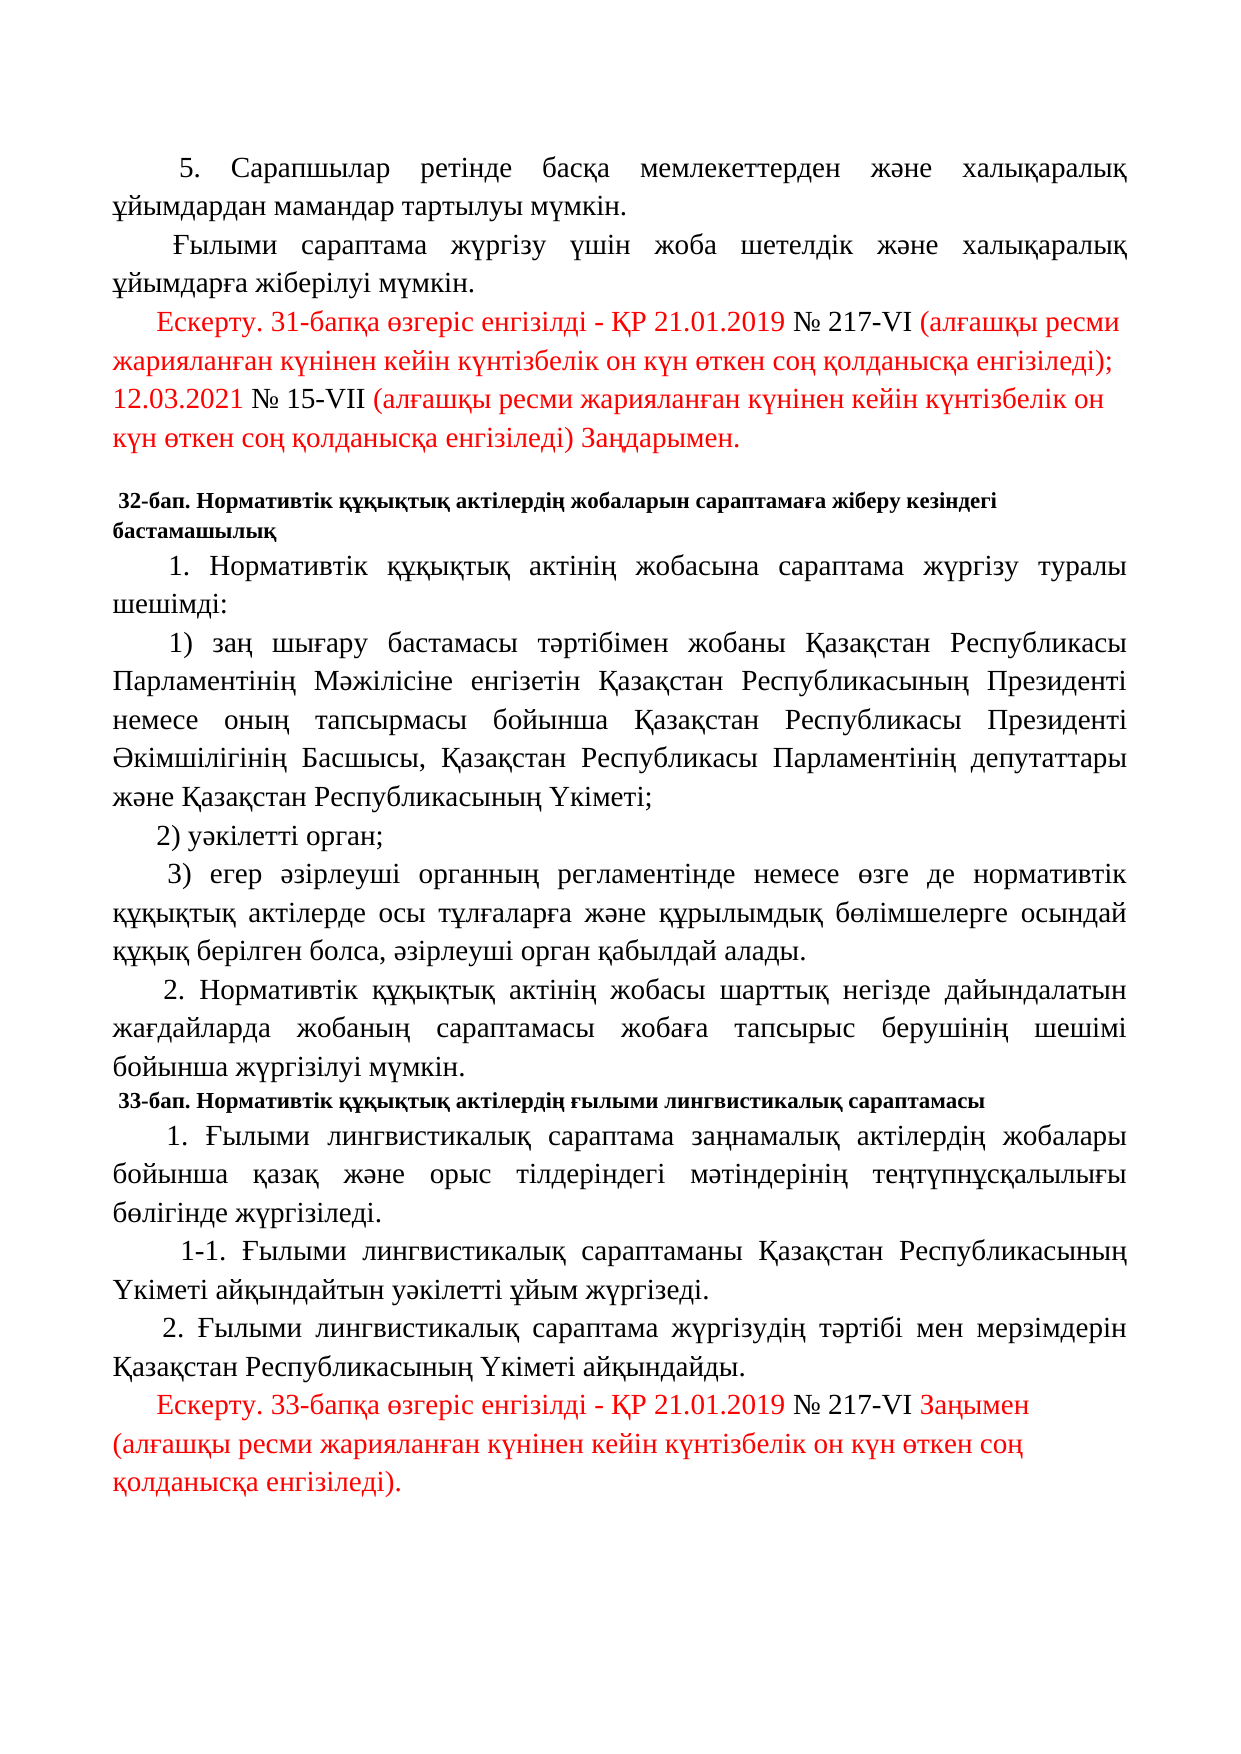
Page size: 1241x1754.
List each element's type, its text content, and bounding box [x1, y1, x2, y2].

text Ғылыми сараптама жүргізу үшін жоба шетелдік және халықаралық ұйымдарға жіберілуі мүмкін. [112, 227, 1128, 299]
text Ескерту. 33-бапқа өзгеріс енгізілді - ҚР 21.01.2019 № 217-VI Заңымен (алғашқы ресми жарияланған күнінен кейін күнтізбелік он күн өткен соң қолданысқа енгізіледі). [112, 1387, 1128, 1528]
text 5. Сарапшылар ретiнде басқа мемлекеттерден және халықаралық ұйымдардан мамандар тартылуы мүмкiн. [112, 150, 1128, 222]
text 1-1. Ғылыми лингвистикалық сараптаманы Қазақстан Республикасының Үкіметі айқындайтын уәкілетті ұйым жүргізеді. [112, 1233, 1128, 1305]
text 1. Нормативтiк құқықтық актiнiң жобасына сараптама жүргiзу туралы шешiмдi: [112, 548, 1128, 620]
text 3) егер әзірлеуші органның регламентiнде немесе өзге де нормативтік құқықтық актілерде осы тұлғаларға және құрылымдық бөлiмшелерге осындай құқық берiлген болса, әзірлеуші орган қабылдай алады. [112, 856, 1128, 967]
text 32-бап. Нормативтiк құқықтық актiлердiң жобаларын сараптамаға жiберу кезiндегi бастамашылық [112, 487, 1128, 544]
text 1) заң шығару бастамасы тәртібімен жобаны Қазақстан Республикасы Парламентінің Мәжілісіне енгізетін Қазақстан Республикасының Президенті немесе оның тапсырмасы бойынша Қазақстан Республикасы Президенті Әкімшілігінің Басшысы, Қазақстан Республикасы Парламентінің депутаттары және Қазақстан Республикасының Үкіметі; [112, 625, 1128, 813]
text 33-бап. Нормативтік құқықтық актілердің ғылыми лингвистикалық сараптамасы [112, 1087, 1128, 1114]
text Ескерту. 31-бапқа өзгеріс енгізілді - ҚР 21.01.2019 № 217-VI (алғашқы ресми жарияланған күнінен кейін күнтізбелік он күн өткен соң қолданысқа енгізіледі); 12.03.2021 № 15-VII (алғашқы ресми жарияланған күнінен кейін күнтізбелік он күн өткен соң қолданысқа енгізіледі) Заңдарымен. [112, 304, 1128, 483]
text 2) уәкілетті орган; [112, 818, 1128, 851]
text 1. Ғылыми лингвистикалық сараптама заңнамалық актілердің жобалары бойынша қазақ және орыс тілдеріндегі мәтіндерінің теңтүпнұсқалылығы бөлігінде жүргізіледі. [112, 1118, 1128, 1228]
text 2. Нормативтiк құқықтық актiнiң жобасы шарттық негiзде дайындалатын жағдайларда жобаның сараптамасы жобаға тапсырыс берушiнiң шешiмi бойынша жүргiзiлуi мүмкiн. [112, 972, 1128, 1082]
text 2. Ғылыми лингвистикалық сараптама жүргізудің тәртібі мен мерзімдерін Қазақстан Республикасының Үкіметі айқындайды. [112, 1310, 1128, 1382]
